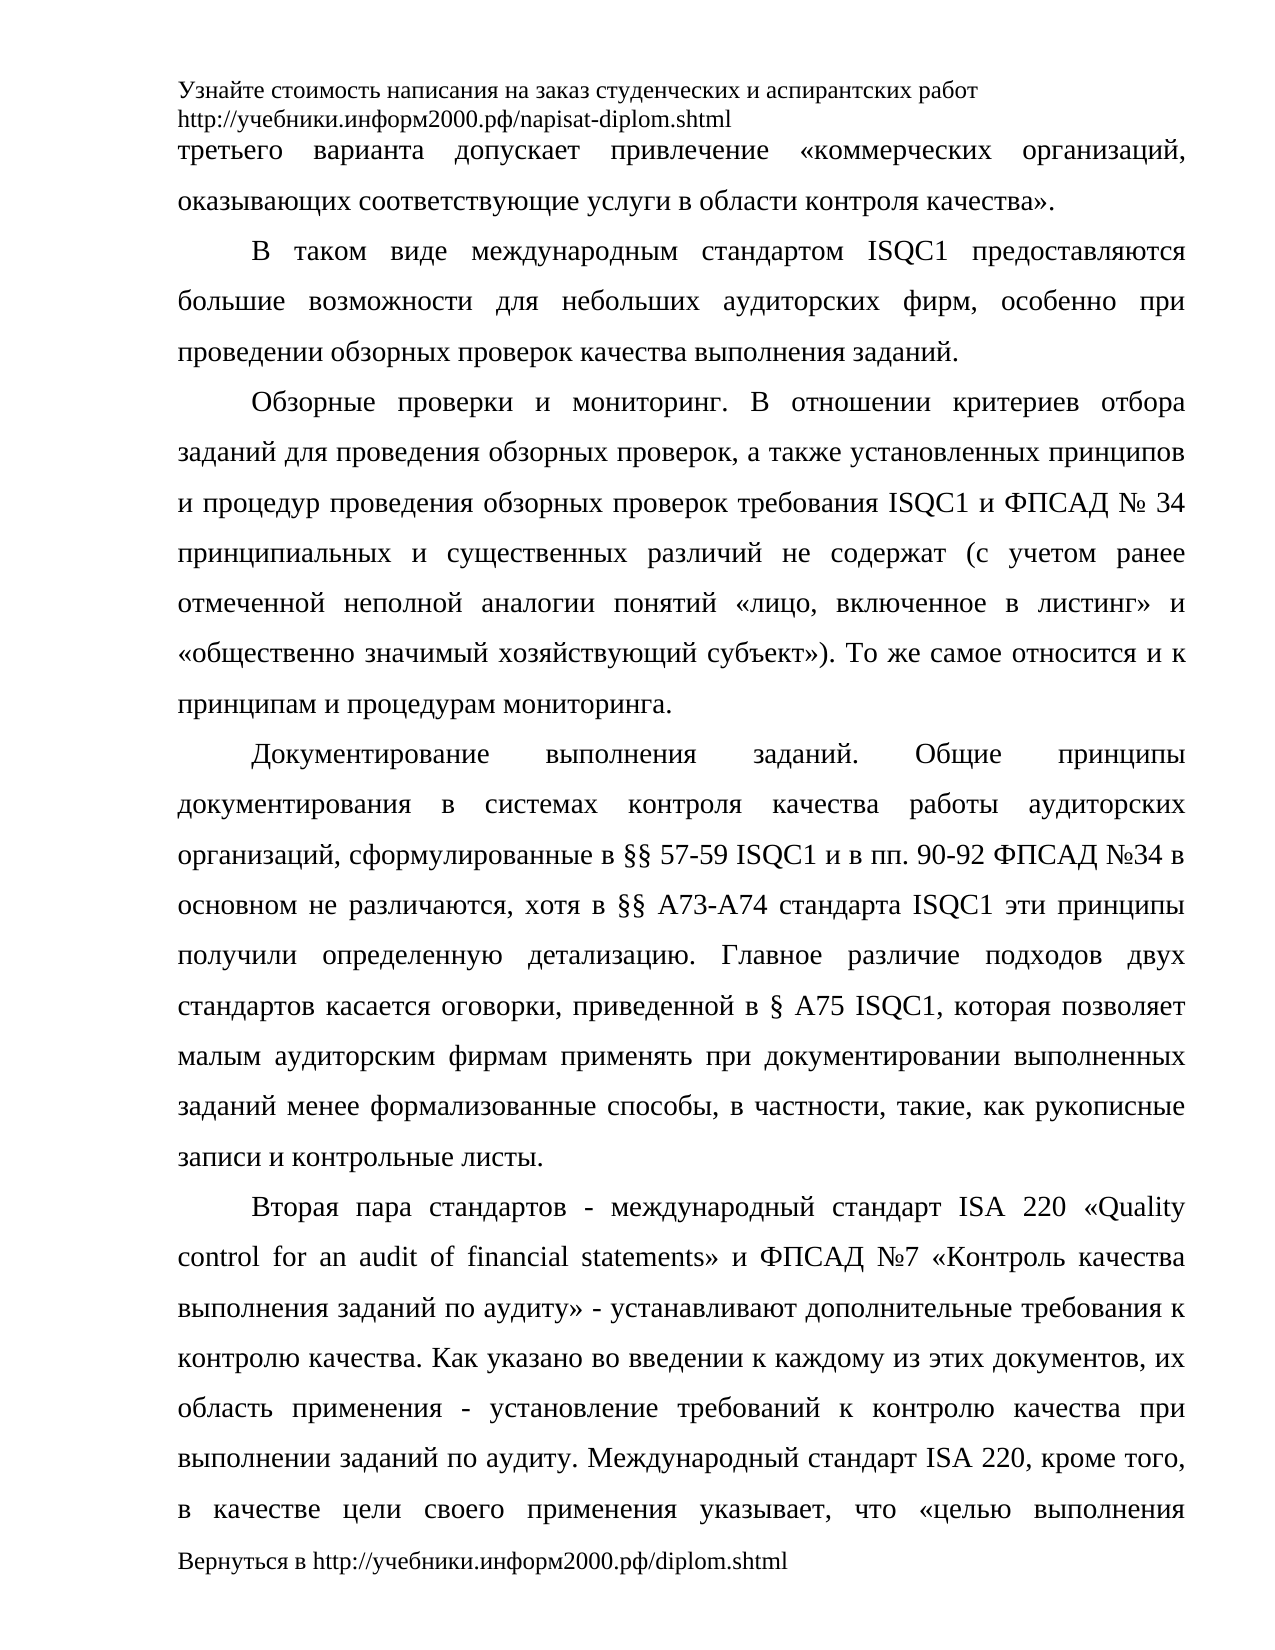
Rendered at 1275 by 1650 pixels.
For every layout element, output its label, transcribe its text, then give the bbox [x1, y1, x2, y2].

text Обзорные проверки и мониторинг. В отношении критериев отбора заданий для проведения обзорных проверок, а также установленных принципов и процедур проведения обзорных проверок требования ISQC1 и ФПСАД № 34 принципиальных и существенных различий не содержат (с учетом ранее отмеченной неполной аналогии понятий «лицо, включенное в листинг» и «общественно значимый хозяйствующий субъект»). То же самое относится и к принципам и процедурам мониторинга. [177, 384, 1186, 719]
text Документирование выполнения заданий. Общие принципы документирования в системах контроля качества работы аудиторских организаций, сформулированные в §§ 57-59 ISQC1 и в пп. 90-92 ФПСАД №34 в основном не различаются, хотя в §§ А73-А74 стандарта ISQC1 эти принципы получили определенную детализацию. Главное различие подходов двух стандартов касается оговорки, приведенной в § А75 ISQC1, которая позволяет малым аудиторским фирмам применять при документировании выполненных заданий менее формализованные способы, в частности, такие, как рукописные записи и контрольные листы. [177, 736, 1186, 1172]
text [177, 132, 1186, 216]
text В таком виде международным стандартом ISQC1 предоставляются большие возможности для небольших аудиторских фирм, особенно при проведении обзорных проверок качества выполнения заданий. [177, 233, 1186, 367]
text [177, 1189, 1186, 1524]
